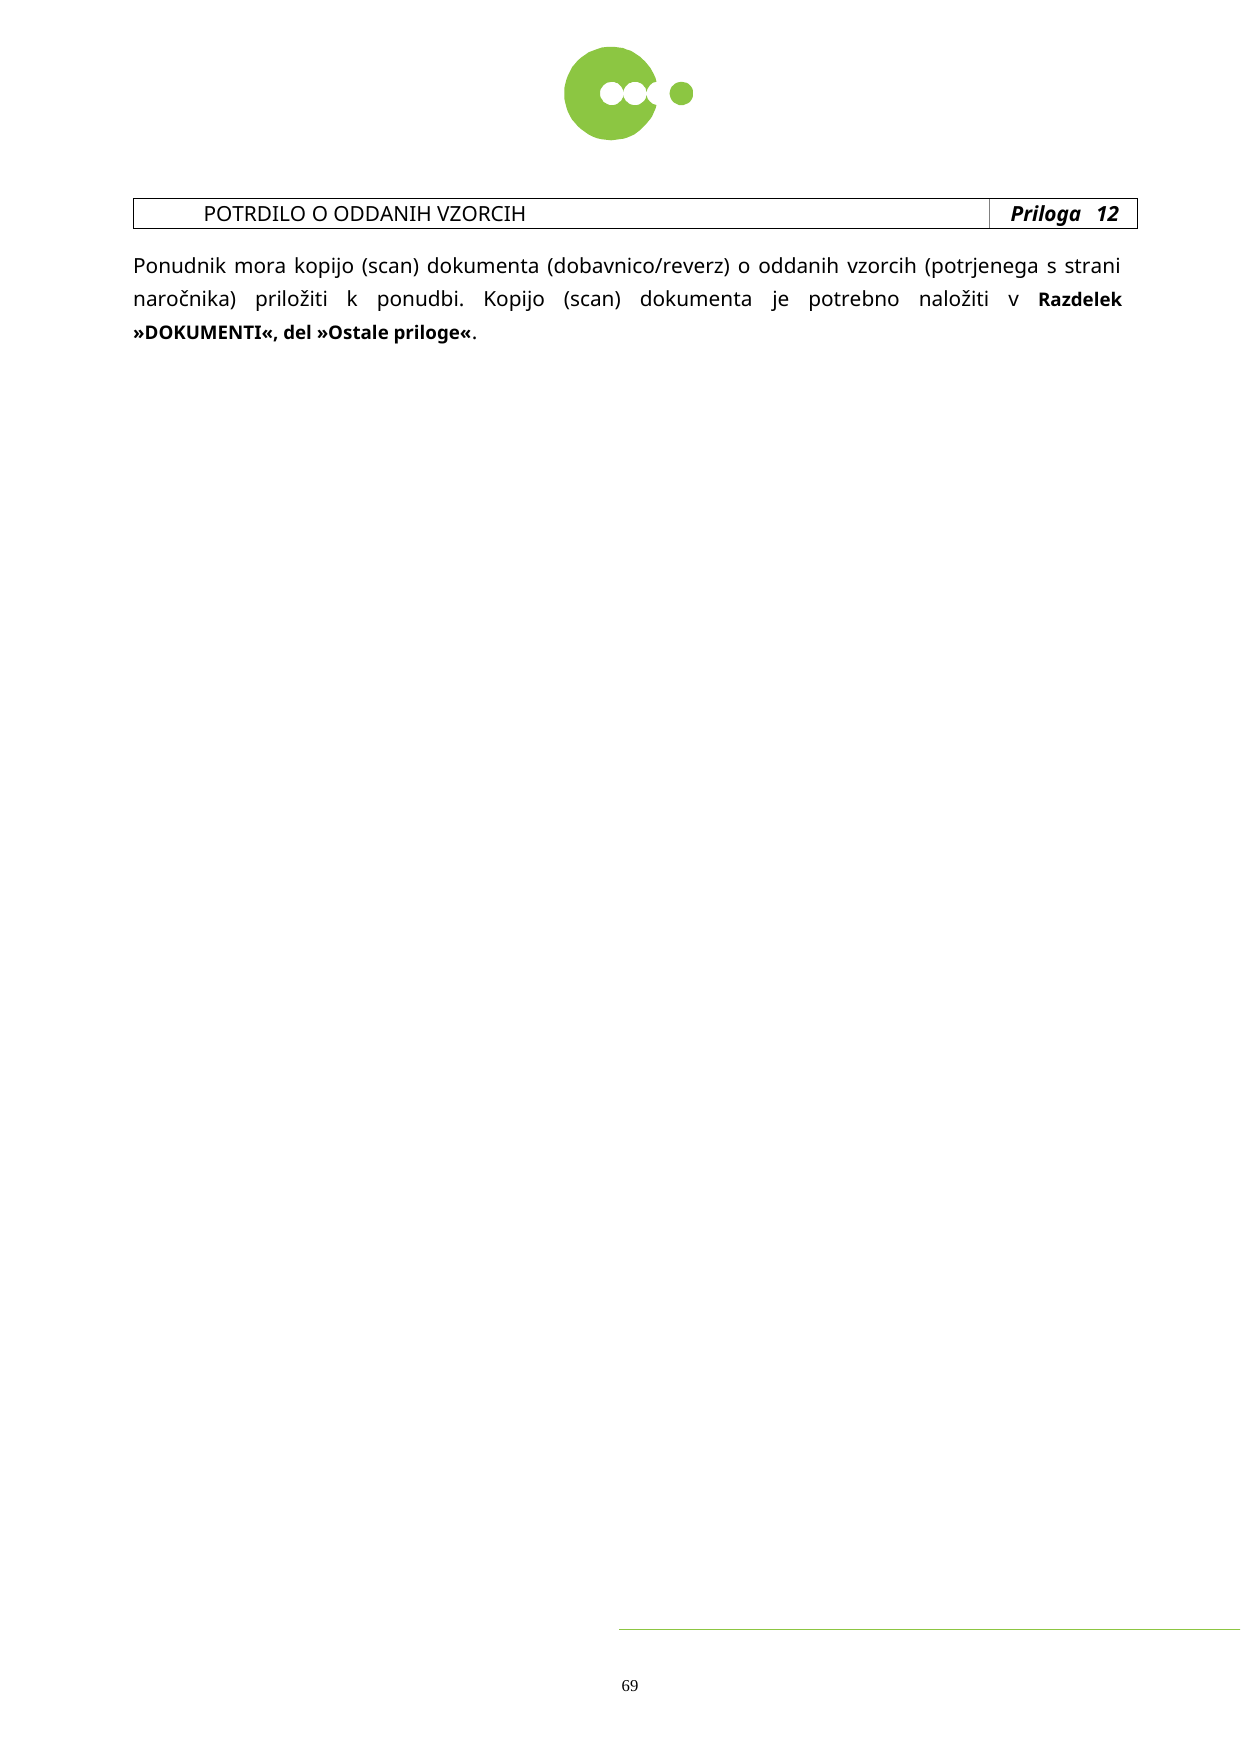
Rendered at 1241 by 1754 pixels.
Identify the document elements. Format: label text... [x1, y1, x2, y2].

table_header POTRDILO O ODDANIH VZORCIH [196, 199, 989, 228]
text Ponudnik mora kopijo (scan) dokumenta (dobavnico/reverz) o oddanih vzorcih (potrjenega s strani naročnika) priložiti k ponudbi. Kopijo (scan) dokumenta je potrebno naložiti v Razdelek »DOKUMENTI«, del »Ostale priloge«. [133, 252, 1122, 345]
table_header [134, 199, 196, 228]
table_header 12 [1089, 199, 1137, 228]
table_header Priloga [990, 199, 1088, 228]
